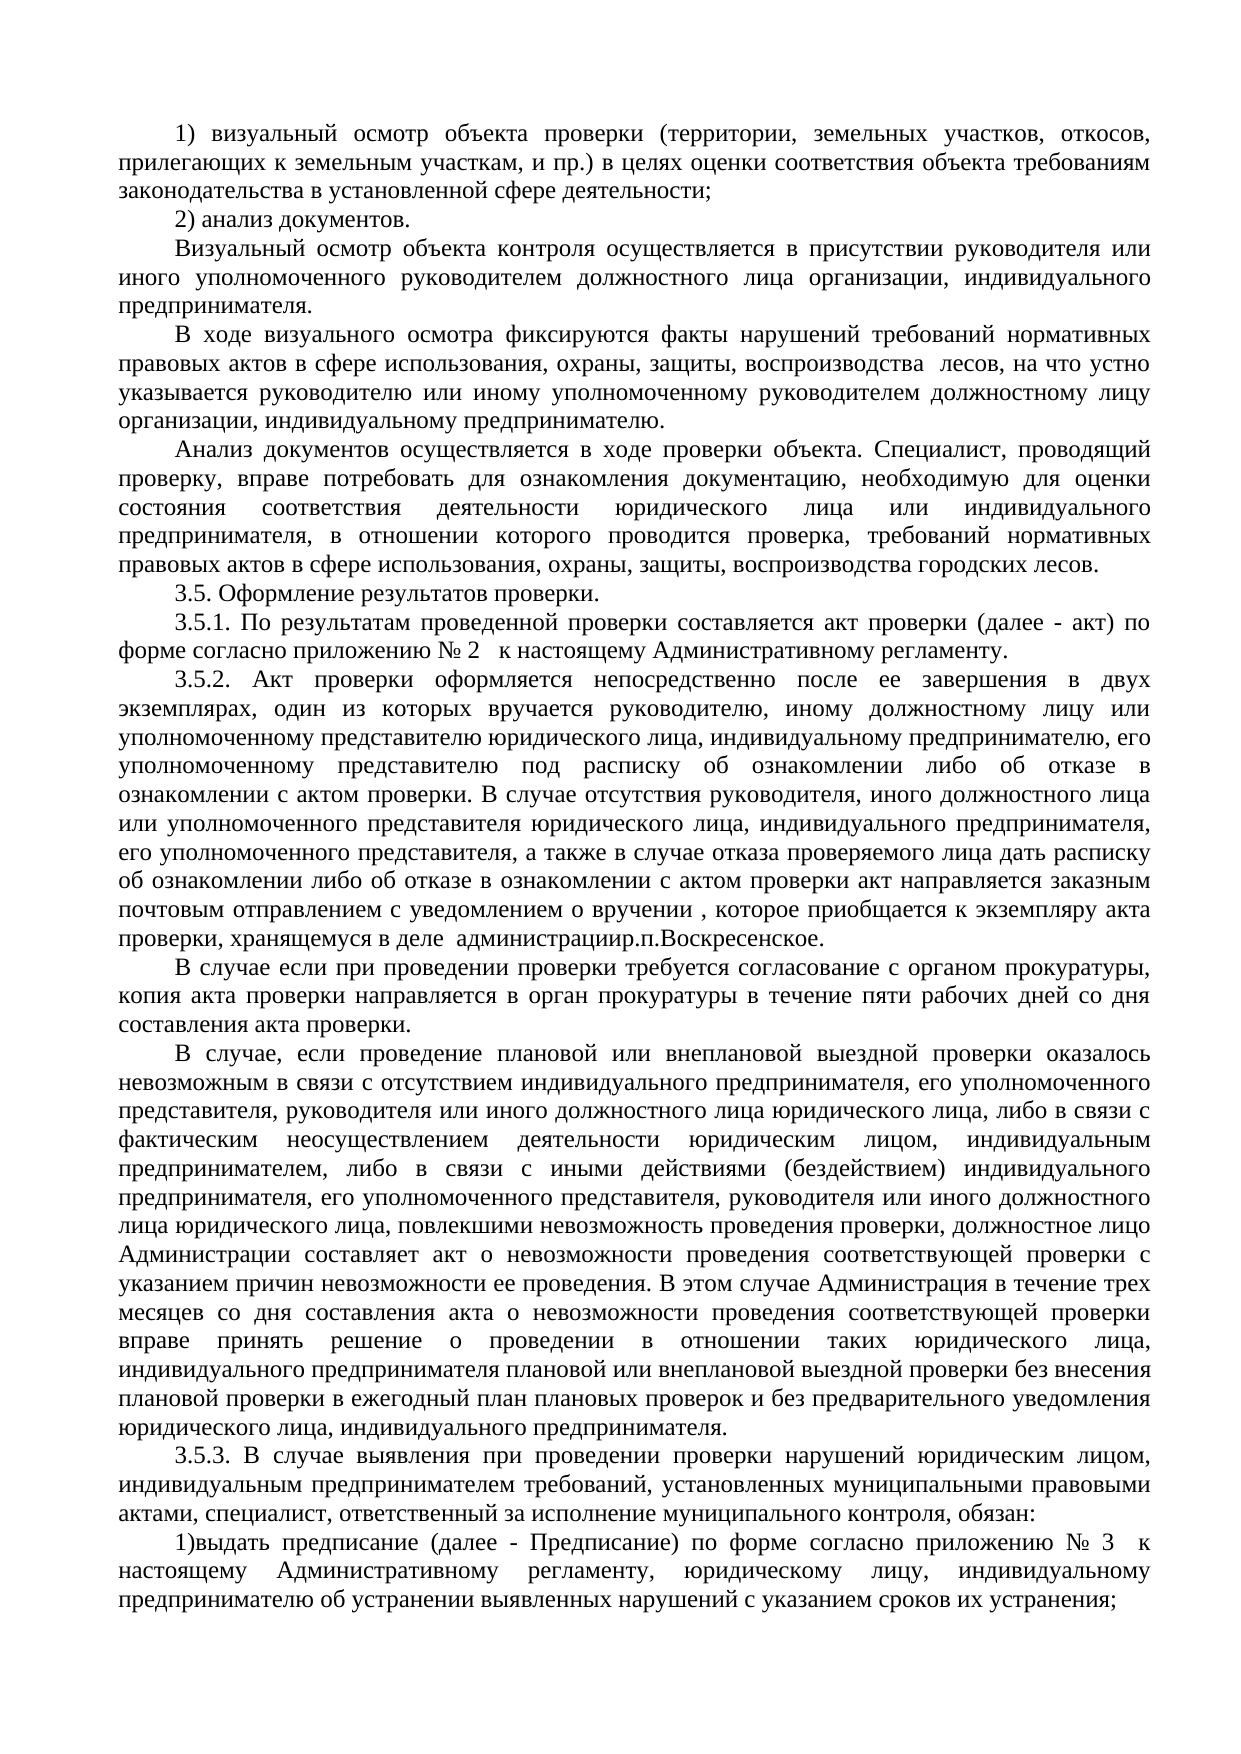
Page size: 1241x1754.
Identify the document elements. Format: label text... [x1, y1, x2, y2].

text 3.5.3. В случае выявления при проведении проверки нарушений юридическим лицом, индивидуальным предпринимателем требований, установленных муниципальными правовыми актами, специалист, ответственный за исполнение муниципального контроля, обязан: [118, 1441, 1152, 1527]
text 3.5. Оформление результатов проверки. [118, 578, 1152, 607]
text Анализ документов осуществляется в ходе проверки объекта. Специалист, проводящий проверку, вправе потребовать для ознакомления документацию, необходимую для оценки состояния соответствия деятельности юридического лица или индивидуального предпринимателя, в отношении которого проводится проверка, требований нормативных правовых актов в сфере использования, охраны, защиты, воспроизводства городских лесов. [118, 434, 1152, 578]
text 1)выдать предписание (далее - Предписание) по форме согласно приложению № 3 к настоящему Административному регламенту, юридическому лицу, индивидуальному предпринимателю об устранении выявленных нарушений с указанием сроков их устранения; [118, 1527, 1152, 1613]
text 1) визуальный осмотр объекта проверки (территории, земельных участков, откосов, прилегающих к земельным участкам, и пр.) в целях оценки соответствия объекта требованиям законодательства в установленной сфере деятельности; [118, 118, 1152, 204]
text Визуальный осмотр объекта контроля осуществляется в присутствии руководителя или иного уполномоченного руководителем должностного лица организации, индивидуального предпринимателя. [118, 233, 1152, 319]
text В случае, если проведение плановой или внеплановой выездной проверки оказалось невозможным в связи с отсутствием индивидуального предпринимателя, его уполномоченного представителя, руководителя или иного должностного лица юридического лица, либо в связи с фактическим неосуществлением деятельности юридическим лицом, индивидуальным предпринимателем, либо в связи с иными действиями (бездействием) индивидуального предпринимателя, его уполномоченного представителя, руководителя или иного должностного лица юридического лица, повлекшими невозможность проведения проверки, должностное лицо Администрации составляет акт о невозможности проведения соответствующей проверки с указанием причин невозможности ее проведения. В этом случае Администрация в течение трех месяцев со дня составления акта о невозможности проведения соответствующей проверки вправе принять решение о проведении в отношении таких юридического лица, индивидуального предпринимателя плановой или внеплановой выездной проверки без внесения плановой проверки в ежегодный план плановых проверок и без предварительного уведомления юридического лица, индивидуального предпринимателя. [118, 1038, 1152, 1441]
text 3.5.1. По результатам проведенной проверки составляется акт проверки (далее - акт) по форме согласно приложению № 2 к настоящему Административному регламенту. [118, 607, 1152, 664]
text В случае если при проведении проверки требуется согласование с органом прокуратуры, копия акта проверки направляется в орган прокуратуры в течение пяти рабочих дней со дня составления акта проверки. [118, 952, 1152, 1038]
text В ходе визуального осмотра фиксируются факты нарушений требований нормативных правовых актов в сфере использования, охраны, защиты, воспроизводства лесов, на что устно указывается руководителю или иному уполномоченному руководителем должностному лицу организации, индивидуальному предпринимателю. [118, 319, 1152, 434]
text 2) анализ документов. [118, 204, 1152, 233]
text 3.5.2. Акт проверки оформляется непосредственно после ее завершения в двух экземплярах, один из которых вручается руководителю, иному должностному лицу или уполномоченному представителю юридического лица, индивидуальному предпринимателю, его уполномоченному представителю под расписку об ознакомлении либо об отказе в ознакомлении с актом проверки. В случае отсутствия руководителя, иного должностного лица или уполномоченного представителя юридического лица, индивидуального предпринимателя, его уполномоченного представителя, а также в случае отказа проверяемого лица дать расписку об ознакомлении либо об отказе в ознакомлении с актом проверки акт направляется заказным почтовым отправлением с уведомлением о вручении , которое приобщается к экземпляру акта проверки, хранящемуся в деле администрациир.п.Воскресенское. [118, 664, 1152, 952]
